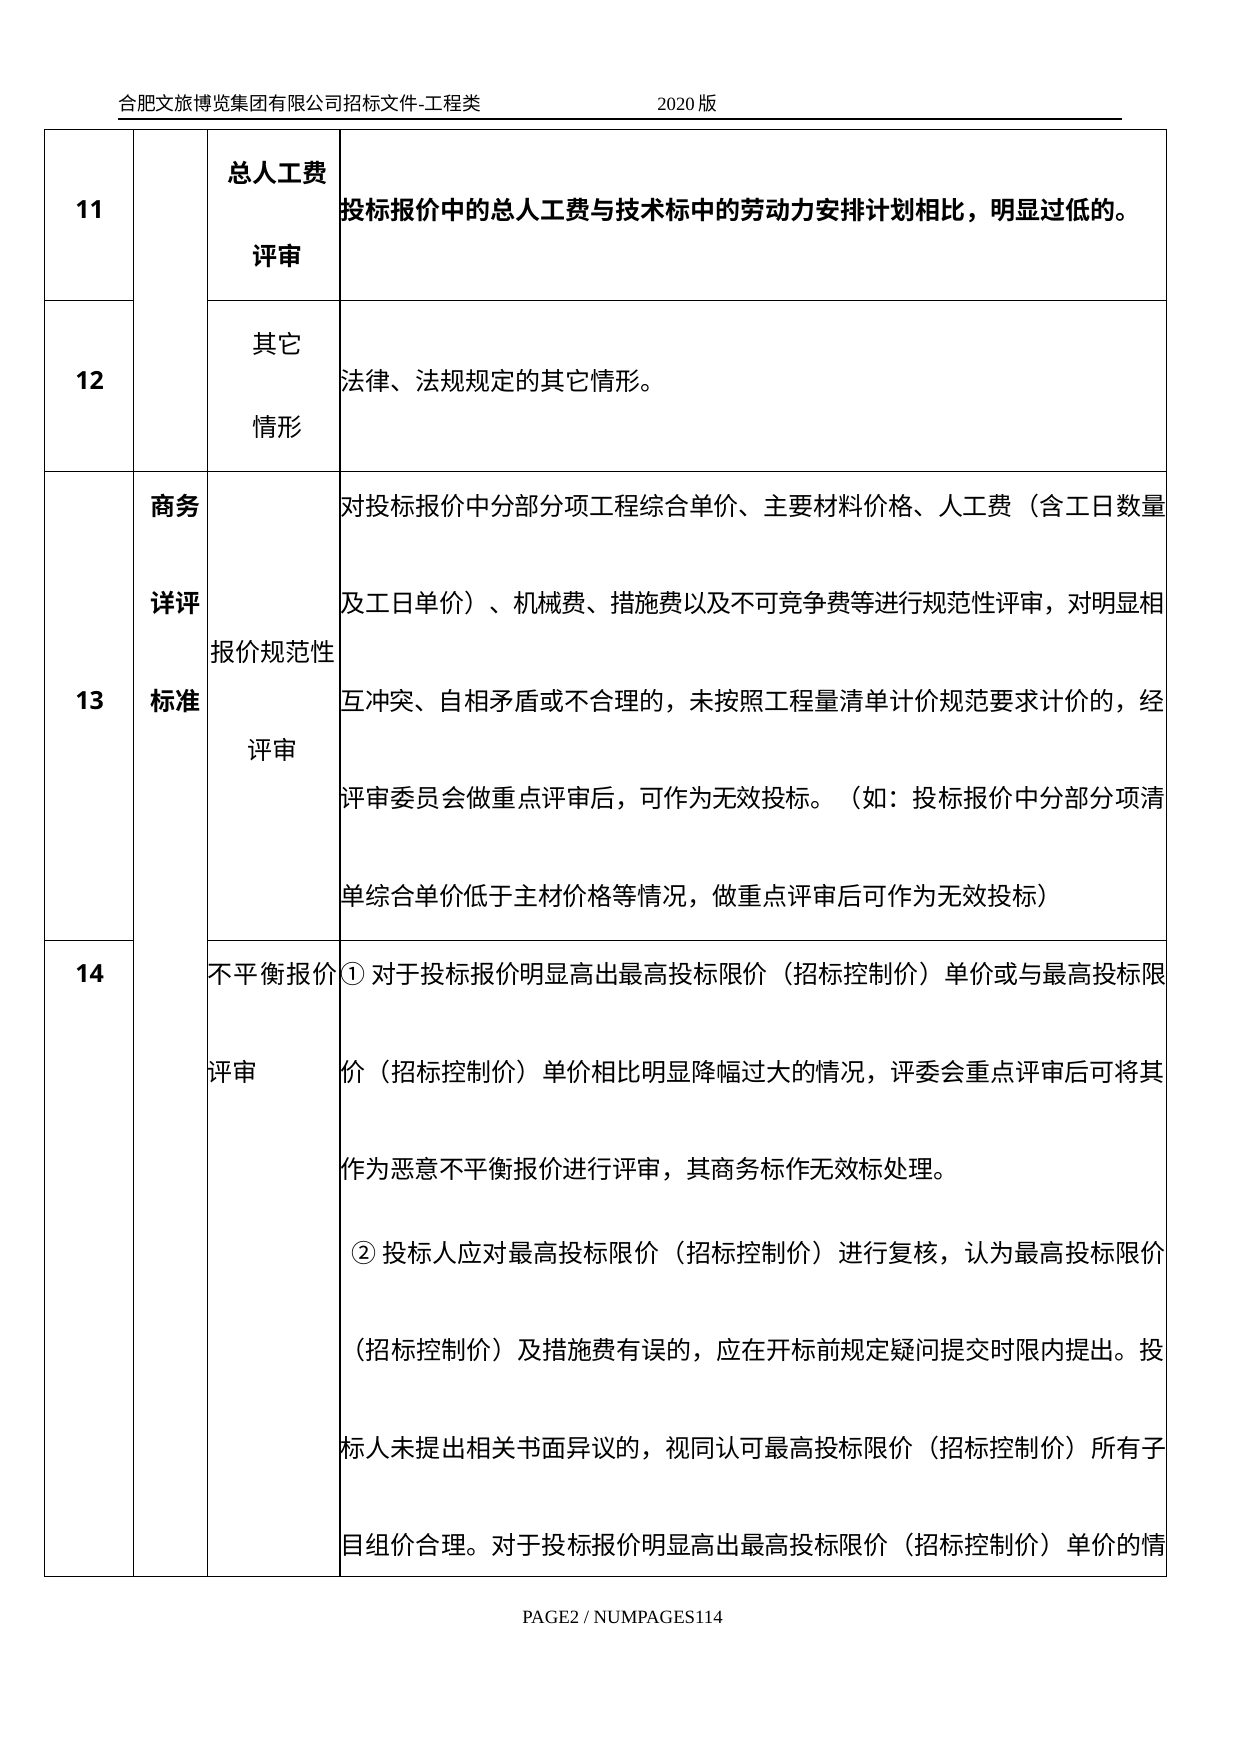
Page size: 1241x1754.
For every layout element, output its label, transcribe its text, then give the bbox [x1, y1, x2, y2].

table_cell 总人工费 评审 [208, 130, 339, 300]
table_cell 不平衡报价评审 [208, 941, 339, 1576]
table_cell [341, 941, 1166, 1576]
table_cell 对投标报价中分部分项工程综合单价、主要材料价格、人工费（含工日数量及工日单价）、机械费、措施费以及不可竞争费等进行规范性评审，对明显相互冲突、自相矛盾或不合理的，未按照工程量清单计价规范要求计价的，经评审委员会做重点评审后，可作为无效投标。（如：投标报价中分部分项清单综合单价低于主材价格等情况，做重点评审后可作为无效投标） [341, 472, 1166, 939]
table_cell 11 [45, 130, 133, 300]
table_cell 投标报价中的总人工费与技术标中的劳动力安排计划相比，明显过低的。 [341, 130, 1166, 300]
table_cell 其它 情形 [208, 301, 339, 471]
table_cell 商务详评标准 [134, 472, 207, 1576]
table_cell 12 [45, 301, 133, 471]
table_cell 13 [45, 472, 133, 939]
table_cell 14 [45, 941, 133, 1576]
table_cell 法律、法规规定的其它情形。 [341, 301, 1166, 471]
table_cell 报价规范性评审 [208, 472, 339, 939]
